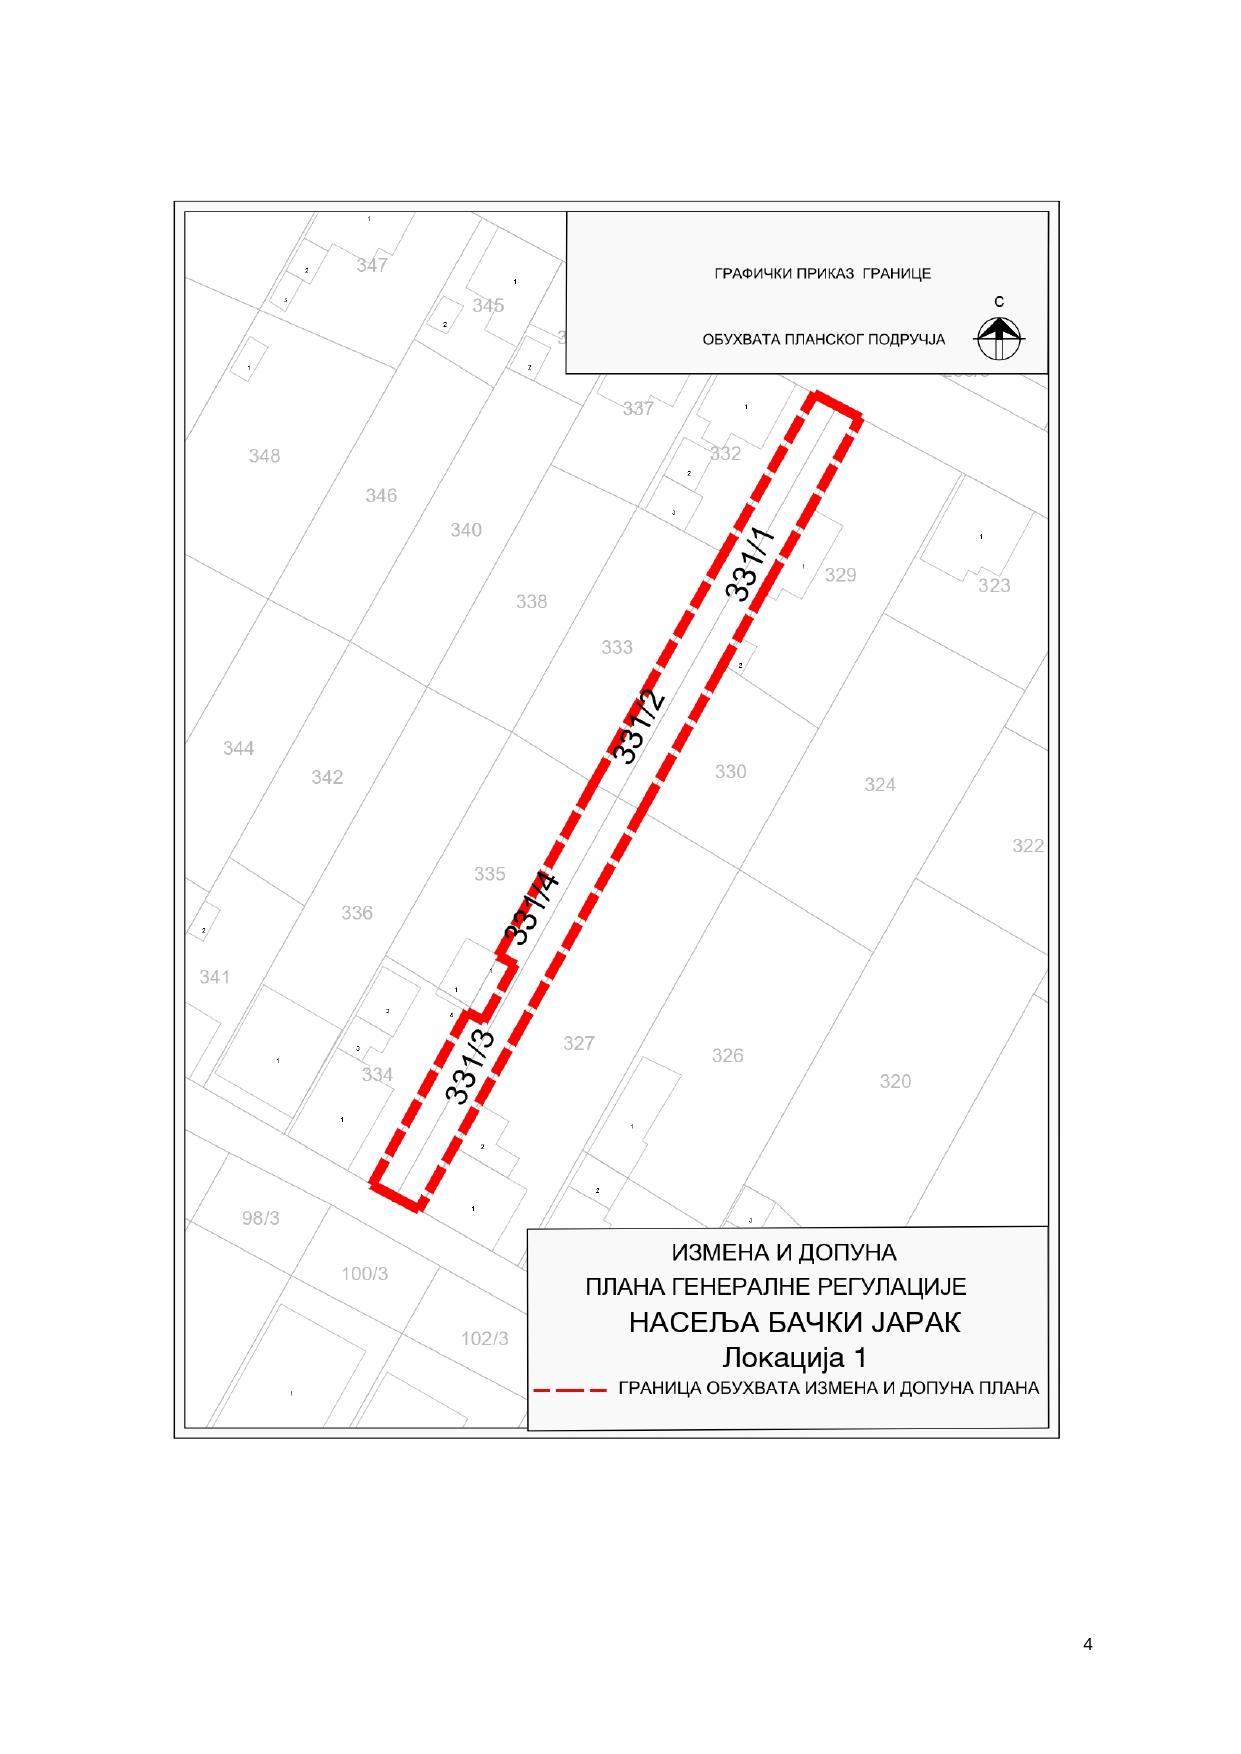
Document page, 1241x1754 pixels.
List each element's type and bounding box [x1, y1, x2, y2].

picture [147, 147, 1093, 1486]
